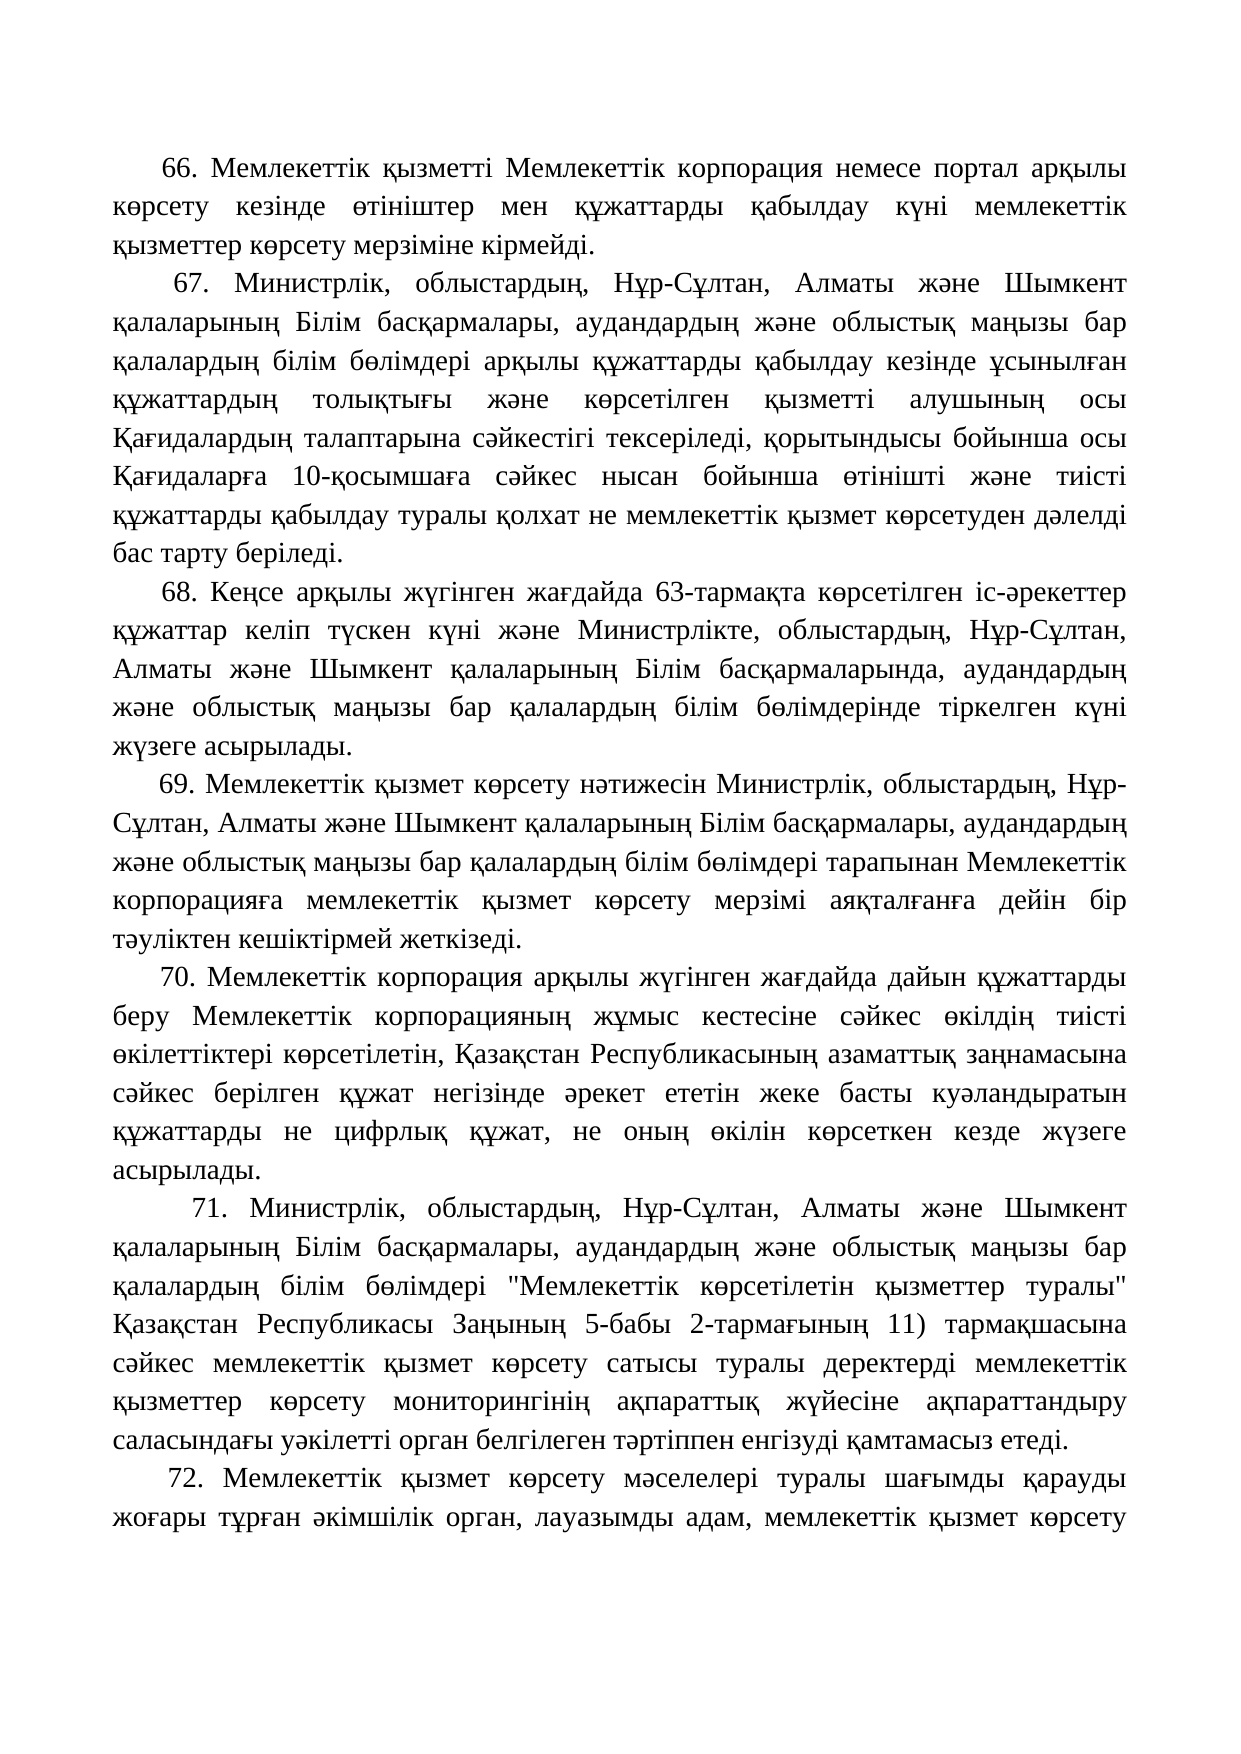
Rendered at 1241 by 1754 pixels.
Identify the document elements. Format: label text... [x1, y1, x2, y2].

text 67. Министрлік, облыстардың, Нұр-Сұлтан, Алматы және Шымкент қалаларының Білім басқармалары, аудандардың және облыстық маңызы бар қалалардың білім бөлімдері арқылы құжаттарды қабылдау кезінде ұсынылған құжаттардың толықтығы және көрсетілген қызметті алушының осы Қағидалардың талаптарына сәйкестігі тексеріледі, қорытындысы бойынша осы Қағидаларға 10-қосымшаға сәйкес нысан бойынша өтінішті және тиісті құжаттарды қабылдау туралы қолхат не мемлекеттік қызмет көрсетуден дәлелді бас тарту беріледі. [112, 266, 1128, 569]
text 66. Мемлекеттік қызметті Мемлекеттік корпорация немесе портал арқылы көрсету кезінде өтініштер мен құжаттарды қабылдау күні мемлекеттік қызметтер көрсету мерзіміне кірмейді. [112, 150, 1128, 261]
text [112, 1460, 1128, 1532]
text 70. Мемлекеттік корпорация арқылы жүгінген жағдайда дайын құжаттарды беру Мемлекеттік корпорацияның жұмыс кестесіне сәйкес өкілдің тиісті өкілеттіктері көрсетілетін, Қазақстан Республикасының азаматтық заңнамасына сәйкес берілген құжат негізінде әрекет ететін жеке басты куәландыратын құжаттарды не цифрлық құжат, не оның өкілін көрсеткен кезде жүзеге асырылады. [112, 959, 1128, 1186]
text 68. Кеңсе арқылы жүгінген жағдайда 63-тармақта көрсетілген іс-әрекеттер құжаттар келіп түскен күні және Министрлікте, облыстардың, Нұр-Сұлтан, Алматы және Шымкент қалаларының Білім басқармаларында, аудандардың және облыстық маңызы бар қалалардың білім бөлімдерінде тіркелген күні жүзеге асырылады. [112, 574, 1128, 762]
text 69. Мемлекеттік қызмет көрсету нәтижесін Министрлік, облыстардың, Нұр-Сұлтан, Алматы және Шымкент қалаларының Білім басқармалары, аудандардың және облыстық маңызы бар қалалардың білім бөлімдері тарапынан Мемлекеттік корпорацияға мемлекеттік қызмет көрсету мерзімі аяқталғанға дейін бір тәуліктен кешіктірмей жеткізеді. [112, 767, 1128, 954]
text 71. Министрлік, облыстардың, Нұр-Сұлтан, Алматы және Шымкент қалаларының Білім басқармалары, аудандардың және облыстық маңызы бар қалалардың білім бөлімдері "Мемлекеттік көрсетілетін қызметтер туралы" Қазақстан Республикасы Заңының 5-бабы 2-тармағының 11) тармақшасына сәйкес мемлекеттік қызмет көрсету сатысы туралы деректерді мемлекеттік қызметтер көрсету мониторингінің ақпараттық жүйесіне ақпараттандыру саласындағы уәкілетті орган белгілеген тәртіппен енгізуді қамтамасыз етеді. [112, 1191, 1128, 1455]
